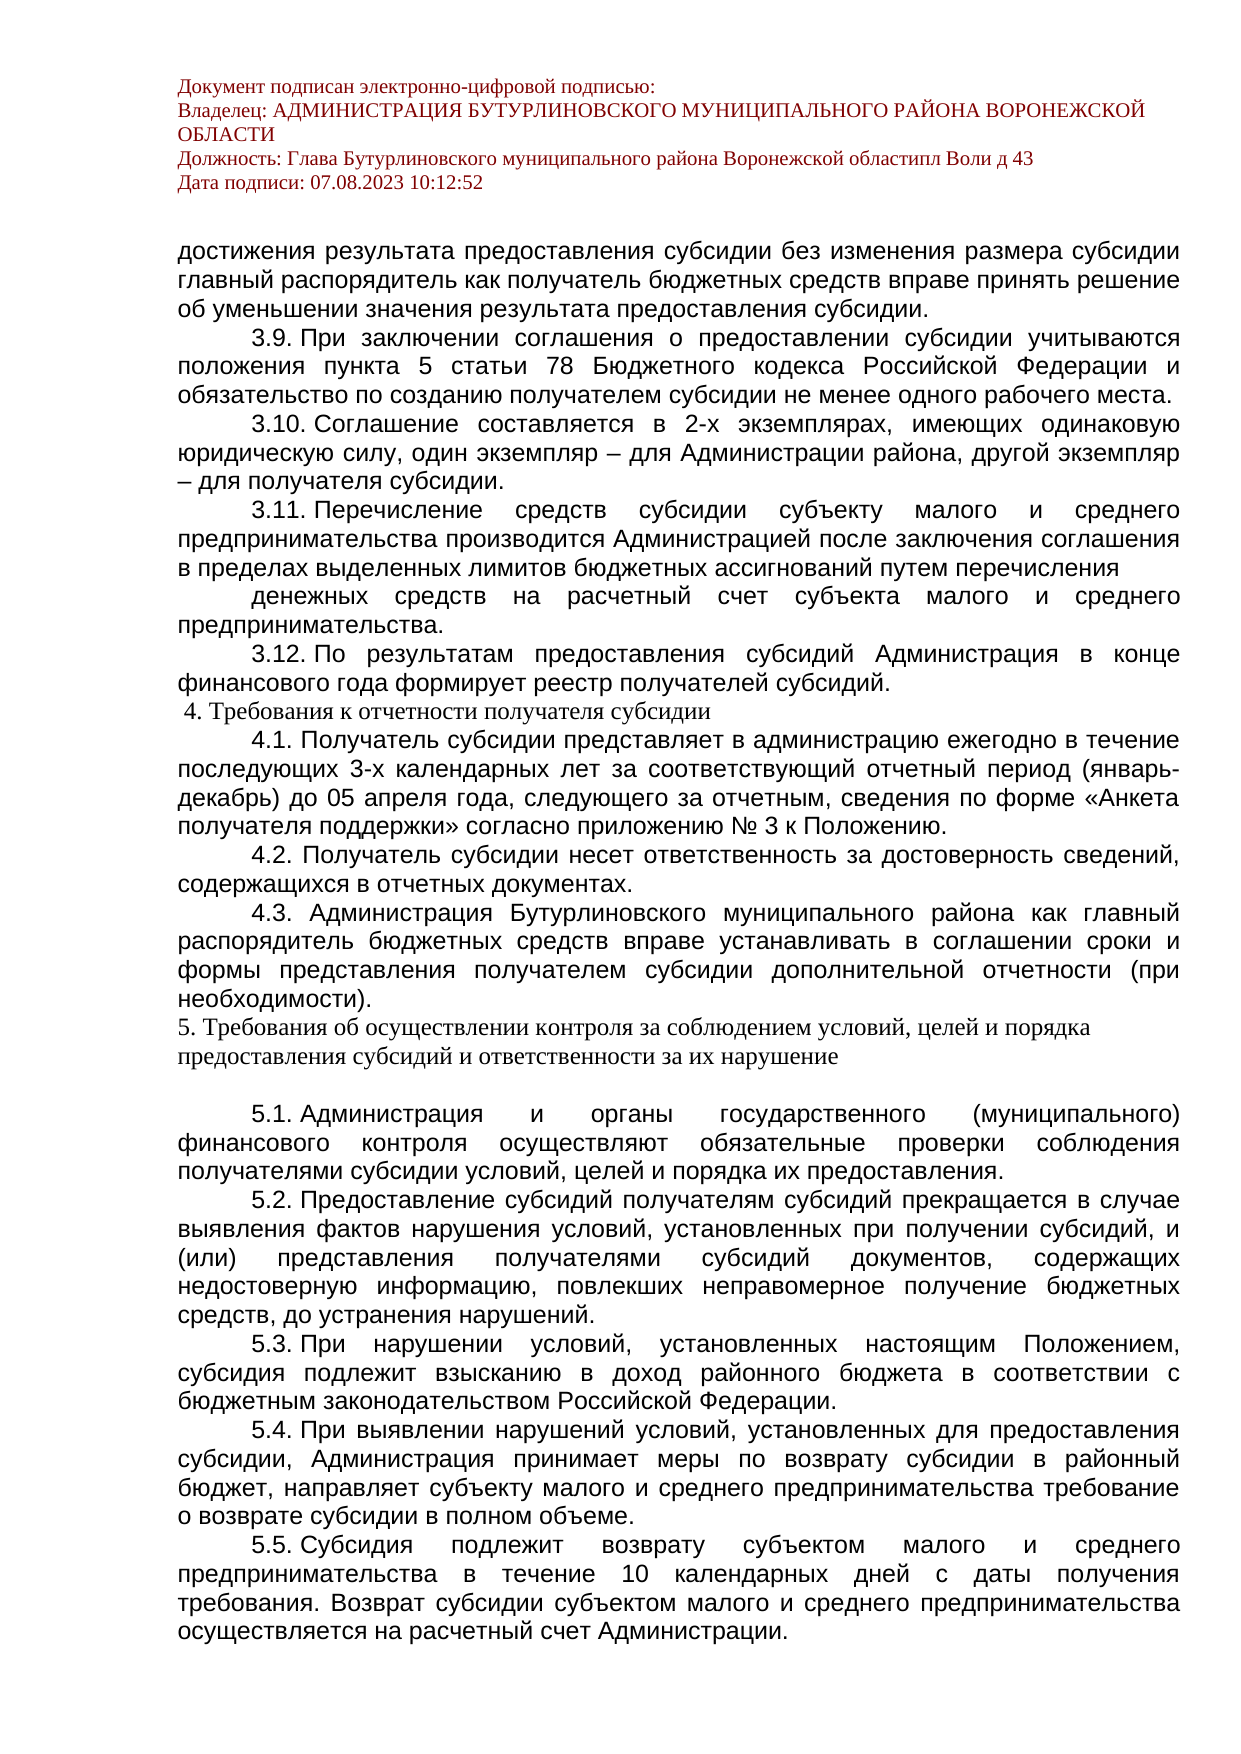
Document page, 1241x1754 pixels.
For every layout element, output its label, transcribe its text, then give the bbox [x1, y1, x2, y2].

text 3.9. При заключении соглашения о предоставлении субсидии учитываются положения пункта 5 статьи 78 Бюджетного кодекса Российской Федерации и обязательство по созданию получателем субсидии не менее одного рабочего места. [177, 322, 1181, 409]
text 5.3. При нарушении условий, установленных настоящим Положением, субсидия подлежит взысканию в доход районного бюджета в соответствии с бюджетным законодательством Российской Федерации. [177, 1329, 1181, 1415]
text денежных средств на расчетный счет субъекта малого и среднего предпринимательства. [177, 581, 1181, 639]
text 5.2. Предоставление субсидий получателям субсидий прекращается в случае выявления фактов нарушения условий, установленных при получении субсидий, и (или) представления получателями субсидий документов, содержащих недостоверную информацию, повлекших неправомерное получение бюджетных средств, до устранения нарушений. [177, 1185, 1181, 1329]
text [177, 236, 1181, 322]
text 4.2. Получатель субсидии несет ответственность за достоверность сведений, содержащихся в отчетных документах. [177, 840, 1181, 897]
text 3.11. Перечисление средств субсидии субъекту малого и среднего предпринимательства производится Администрацией после заключения соглашения в пределах выделенных лимитов бюджетных ассигнований путем перечисления [177, 495, 1181, 581]
text 4.3. Администрация Бутурлиновского муниципального района как главный распорядитель бюджетных средств вправе устанавливать в соглашении сроки и формы представления получателем субсидии дополнительной отчетности (при необходимости). [177, 897, 1181, 1012]
text 3.12. По результатам предоставления субсидий Администрация в конце финансового года формирует реестр получателей субсидий. [177, 639, 1181, 696]
text 5. Требования об осуществлении контроля за соблюдением условий, целей и порядка предоставления субсидий и ответственности за их нарушение [177, 1012, 1181, 1070]
text 5.4. При выявлении нарушений условий, установленных для предоставления субсидии, Администрация принимает меры по возврату субсидии в районный бюджет, направляет субъекту малого и среднего предпринимательства требование о возврате субсидии в полном объеме. [177, 1415, 1181, 1530]
text 4.1. Получатель субсидии представляет в администрацию ежегодно в течение последующих 3-х календарных лет за соответствующий отчетный период (январь-декабрь) до 05 апреля года, следующего за отчетным, сведения по форме «Анкета получателя поддержки» согласно приложению № 3 к Положению. [177, 725, 1181, 840]
text 5.1. Администрация и органы государственного (муниципального) финансового контроля осуществляют обязательные проверки соблюдения получателями субсидии условий, целей и порядка их предоставления. [177, 1099, 1181, 1185]
text 4. Требования к отчетности получателя субсидии [177, 696, 1181, 725]
text 5.5. Субсидия подлежит возврату субъектом малого и среднего предпринимательства в течение 10 календарных дней с даты получения требования. Возврат субсидии субъектом малого и среднего предпринимательства осуществляется на расчетный счет Администрации. [177, 1530, 1181, 1645]
text 3.10. Соглашение составляется в 2-х экземплярах, имеющих одинаковую юридическую силу, один экземпляр – для Администрации района, другой экземпляр – для получателя субсидии. [177, 409, 1181, 495]
